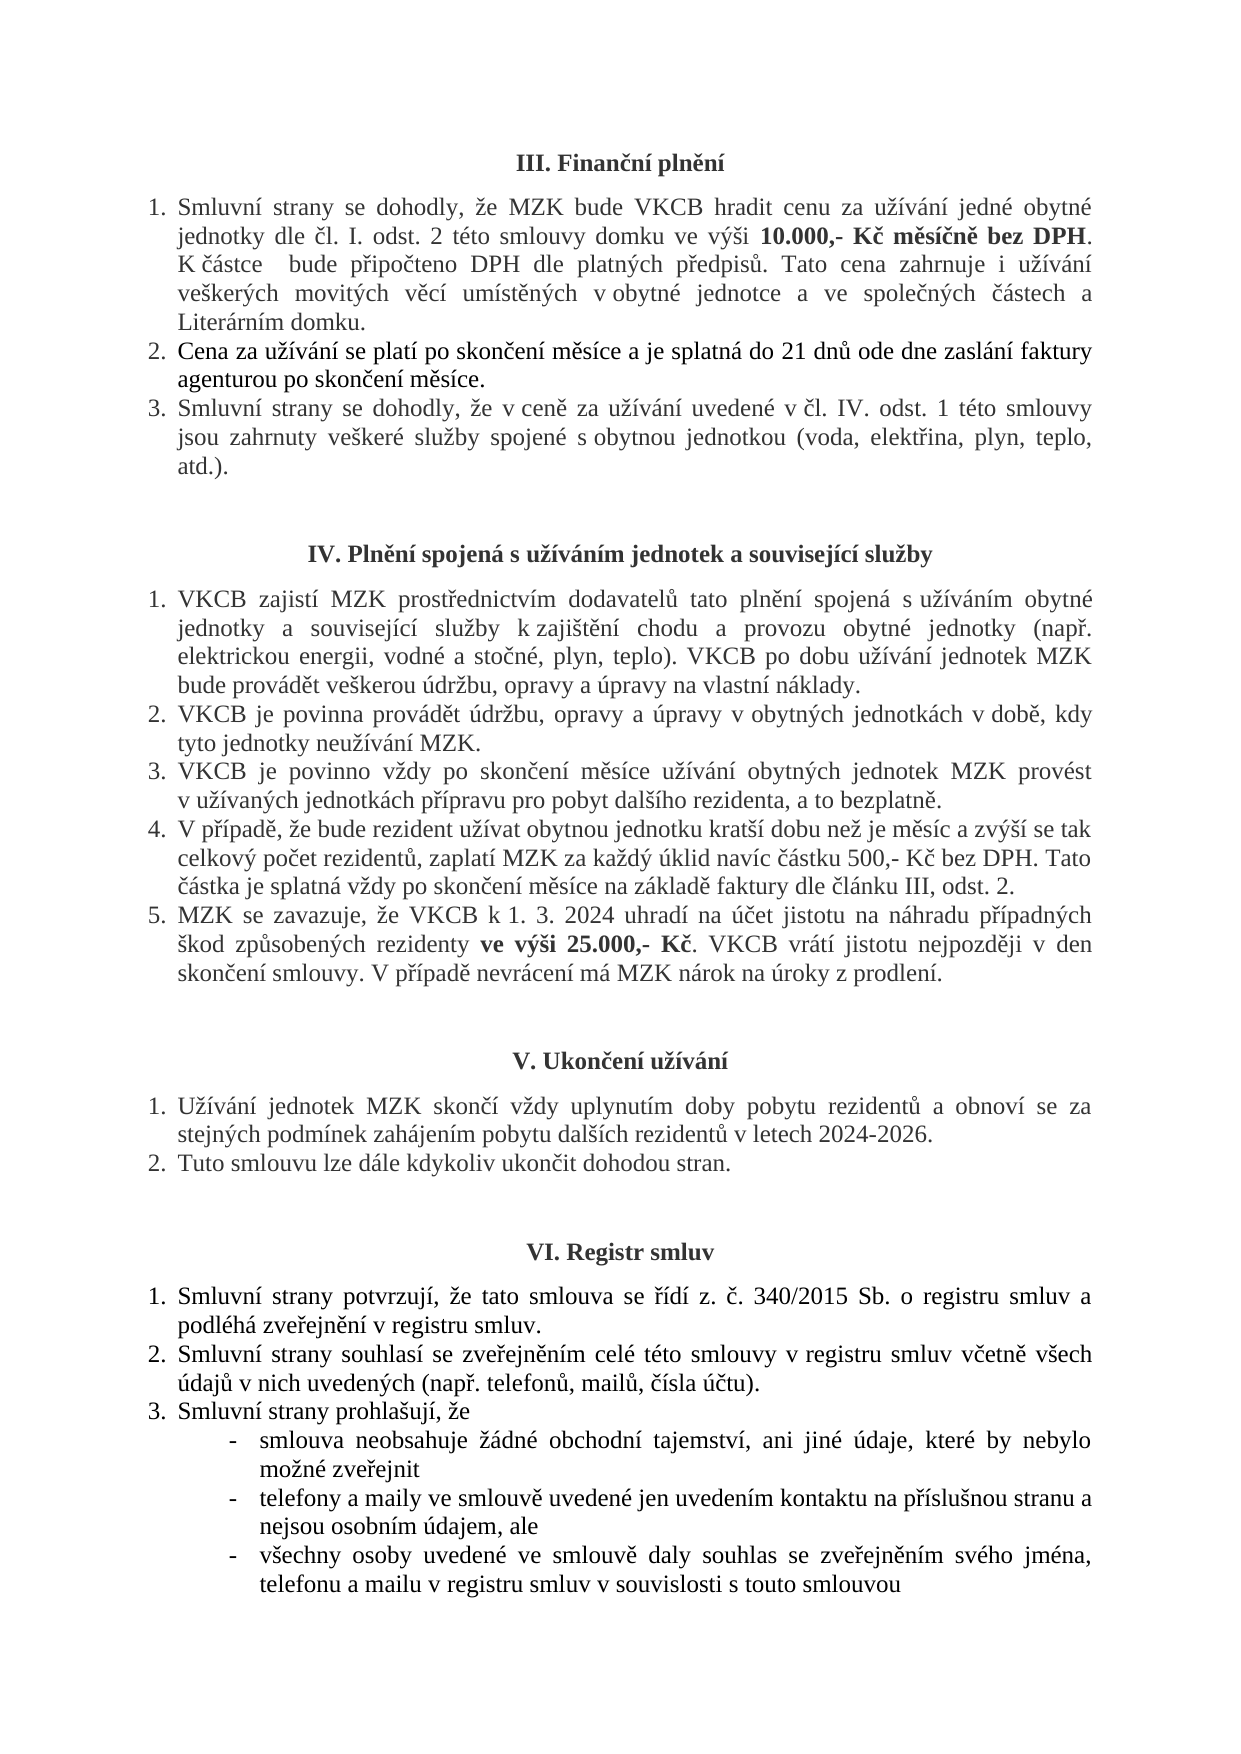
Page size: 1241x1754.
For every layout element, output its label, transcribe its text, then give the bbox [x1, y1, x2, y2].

text V. Ukončení užívání [148, 1046, 1093, 1075]
list Smluvní strany se dohodly, že v ceně za užívání uvedené v čl. IV. odst. 1 této smlouvy jsou zahrnuty veškeré služby spojené s obytnou jednotkou (voda, elektřina, plyn, teplo, atd.). [148, 393, 1093, 479]
list MZK se zavazuje, že VKCB k 1. 3. 2024 uhradí na účet jistotu na náhradu případných škod způsobených rezidenty ve výši 25.000,- Kč. VKCB vrátí jistotu nejpozději v den skončení smlouvy. V případě nevrácení má MZK nárok na úroky z prodlení. [148, 900, 1093, 986]
text III. Finanční plnění [148, 148, 1093, 176]
list Smluvní strany potvrzují, že tato smlouva se řídí z. č. 340/2015 Sb. o registru smluv a podléhá zveřejnění v registru smluv. [148, 1281, 1093, 1339]
list Smluvní strany se dohodly, že MZK bude VKCB hradit cenu za užívání jedné obytné jednotky dle čl. I. odst. 2 této smlouvy domku ve výši 10.000,- Kč měsíčně bez DPH. K částce bude připočteno DPH dle platných předpisů. Tato cena zahrnuje i užívání veškerých movitých věcí umístěných v obytné jednotce a ve společných částech a Literárním domku. [148, 192, 1093, 336]
list V případě, že bude rezident užívat obytnou jednotku kratší dobu než je měsíc a zvýší se tak celkový počet rezidentů, zaplatí MZK za každý úklid navíc částku 500,- Kč bez DPH. Tato částka je splatná vždy po skončení měsíce na základě faktury dle článku III, odst. 2. [148, 814, 1093, 900]
list smlouva neobsahuje žádné obchodní tajemství, ani jiné údaje, které by nebylo možné zveřejnit [228, 1425, 1093, 1483]
list VKCB zajistí MZK prostřednictvím dodavatelů tato plnění spojená s užíváním obytné jednotky a související služby k zajištění chodu a provozu obytné jednotky (např. elektrickou energii, vodné a stočné, plyn, teplo). VKCB po dobu užívání jednotek MZK bude provádět veškerou údržbu, opravy a úpravy na vlastní náklady. [148, 584, 1093, 699]
list všechny osoby uvedené ve smlouvě daly souhlas se zveřejněním svého jména, telefonu a mailu v registru smluv v souvislosti s touto smlouvou [228, 1540, 1093, 1598]
list VKCB je povinno vždy po skončení měsíce užívání obytných jednotek MZK provést v užívaných jednotkách přípravu pro pobyt dalšího rezidenta, a to bezplatně. [148, 756, 1093, 814]
list Smluvní strany prohlašují, že [148, 1396, 1093, 1425]
list VKCB je povinna provádět údržbu, opravy a úpravy v obytných jednotkách v době, kdy tyto jednotky neužívání MZK. [148, 699, 1093, 756]
list Smluvní strany souhlasí se zveřejněním celé této smlouvy v registru smluv včetně všech údajů v nich uvedených (např. telefonů, mailů, čísla účtu). [148, 1339, 1093, 1396]
text VI. Registr smluv [148, 1237, 1093, 1266]
list Užívání jednotek MZK skončí vždy uplynutím doby pobytu rezidentů a obnoví se za stejných podmínek zahájením pobytu dalších rezidentů v letech 2024-2026. [148, 1091, 1093, 1148]
list Cena za užívání se platí po skončení měsíce a je splatná do 21 dnů ode dne zaslání faktury agenturou po skončení měsíce. [148, 336, 1093, 393]
list telefony a maily ve smlouvě uvedené jen uvedením kontaktu na příslušnou stranu a nejsou osobním údajem, ale [228, 1483, 1093, 1540]
list Tuto smlouvu lze dále kdykoliv ukončit dohodou stran. [148, 1148, 1093, 1177]
text IV. Plnění spojená s užíváním jednotek a související služby [148, 539, 1093, 568]
